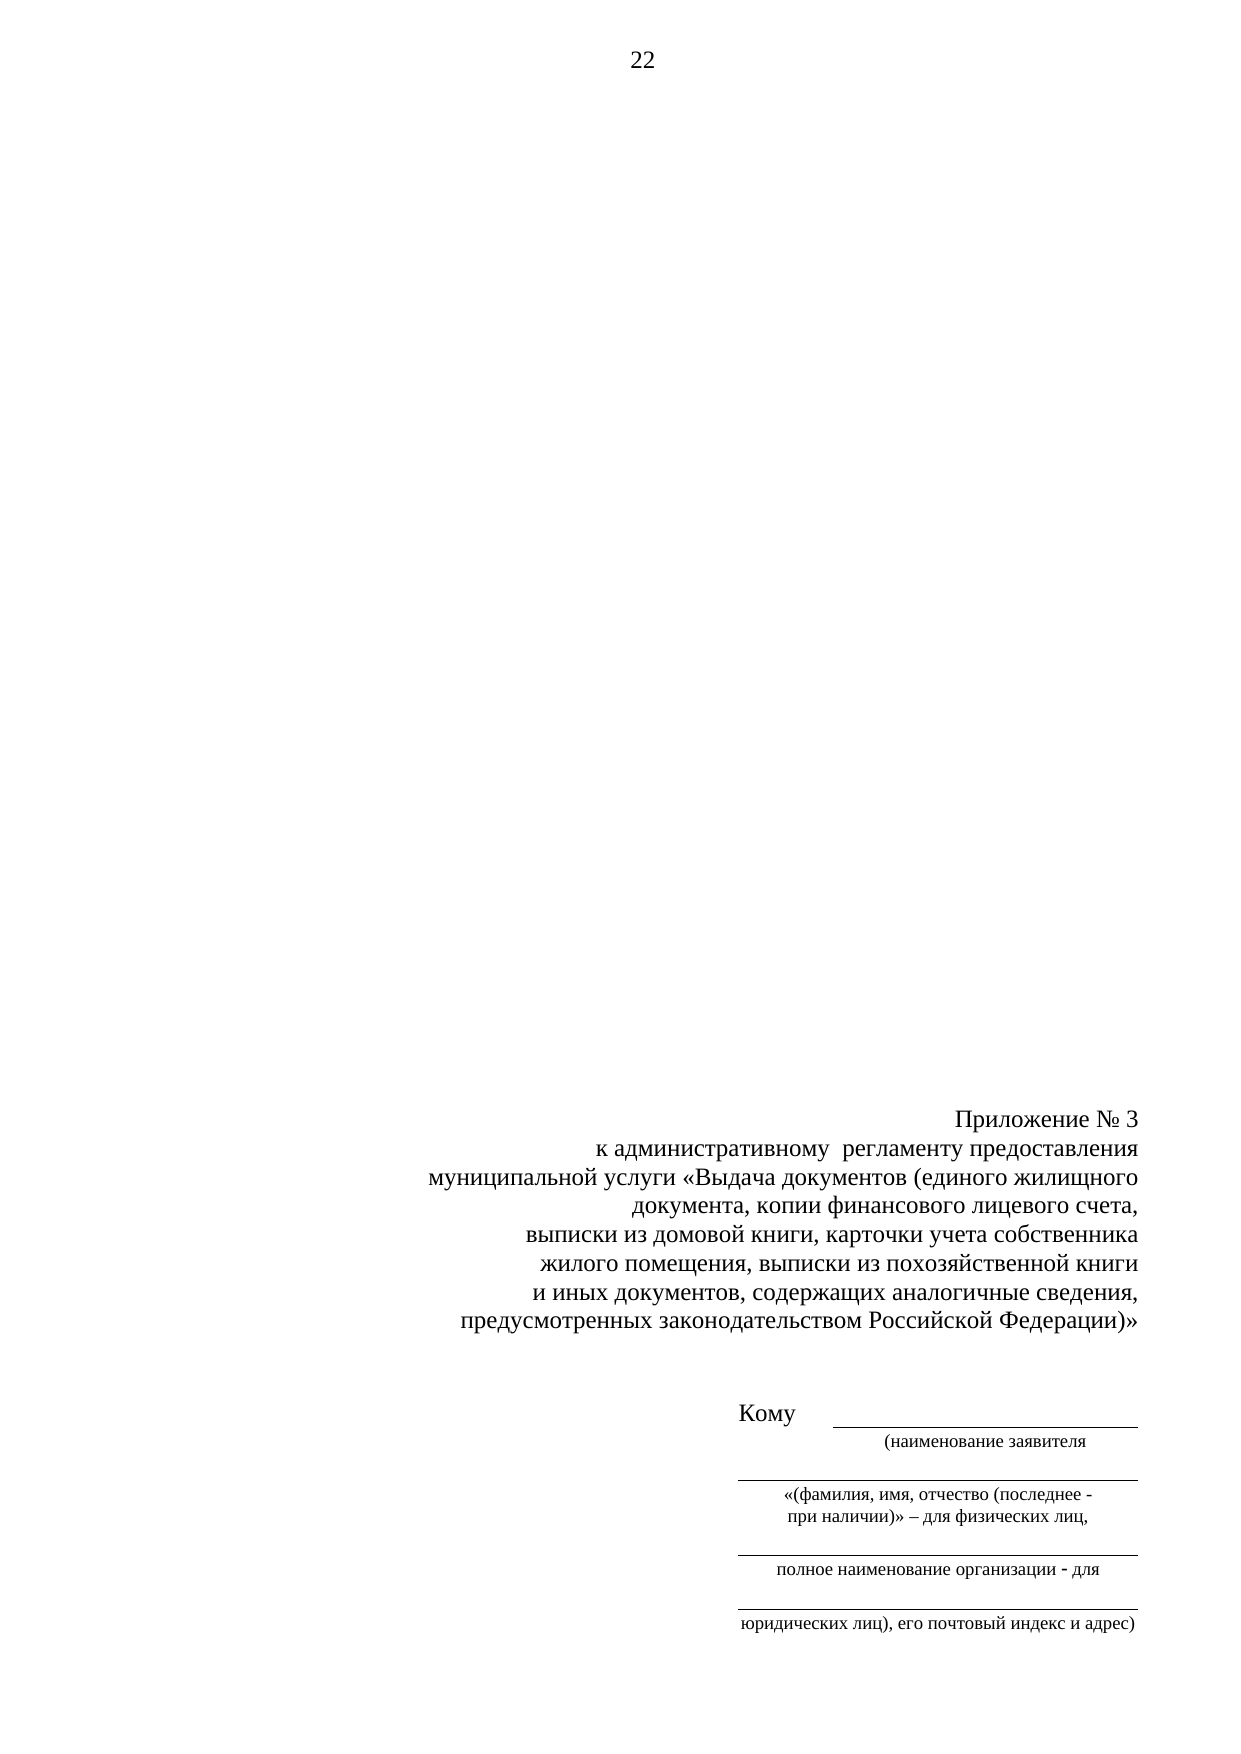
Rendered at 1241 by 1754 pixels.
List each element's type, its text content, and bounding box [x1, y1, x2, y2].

text полное наименование организации для [738, 1556, 1138, 1580]
subtitle документа, копии финансового лицевого счета, [148, 1191, 1138, 1219]
text «(фамилия, имя, отчество (последнее - при наличии)» – для физических лиц, [738, 1481, 1138, 1526]
subtitle жилого помещения, выписки из похозяйственной книги [148, 1248, 1138, 1277]
subtitle муниципальной услуги «Выдача документов (единого жилищного [148, 1162, 1138, 1191]
subtitle и иных документов, содержащих аналогичные сведения, [148, 1277, 1138, 1306]
subtitle Приложение № 3 [738, 1104, 1138, 1133]
text (наименование заявителя [833, 1428, 1138, 1451]
subtitle к административному регламенту предоставления [148, 1133, 1138, 1162]
text юридических лиц), его почтовый индекс и адрес) [738, 1610, 1138, 1633]
subtitle выписки из домовой книги, карточки учета собственника [148, 1219, 1138, 1248]
text Кому [738, 1398, 1138, 1427]
subtitle предусмотренных законодательством Российской Федерации)» [148, 1306, 1138, 1334]
